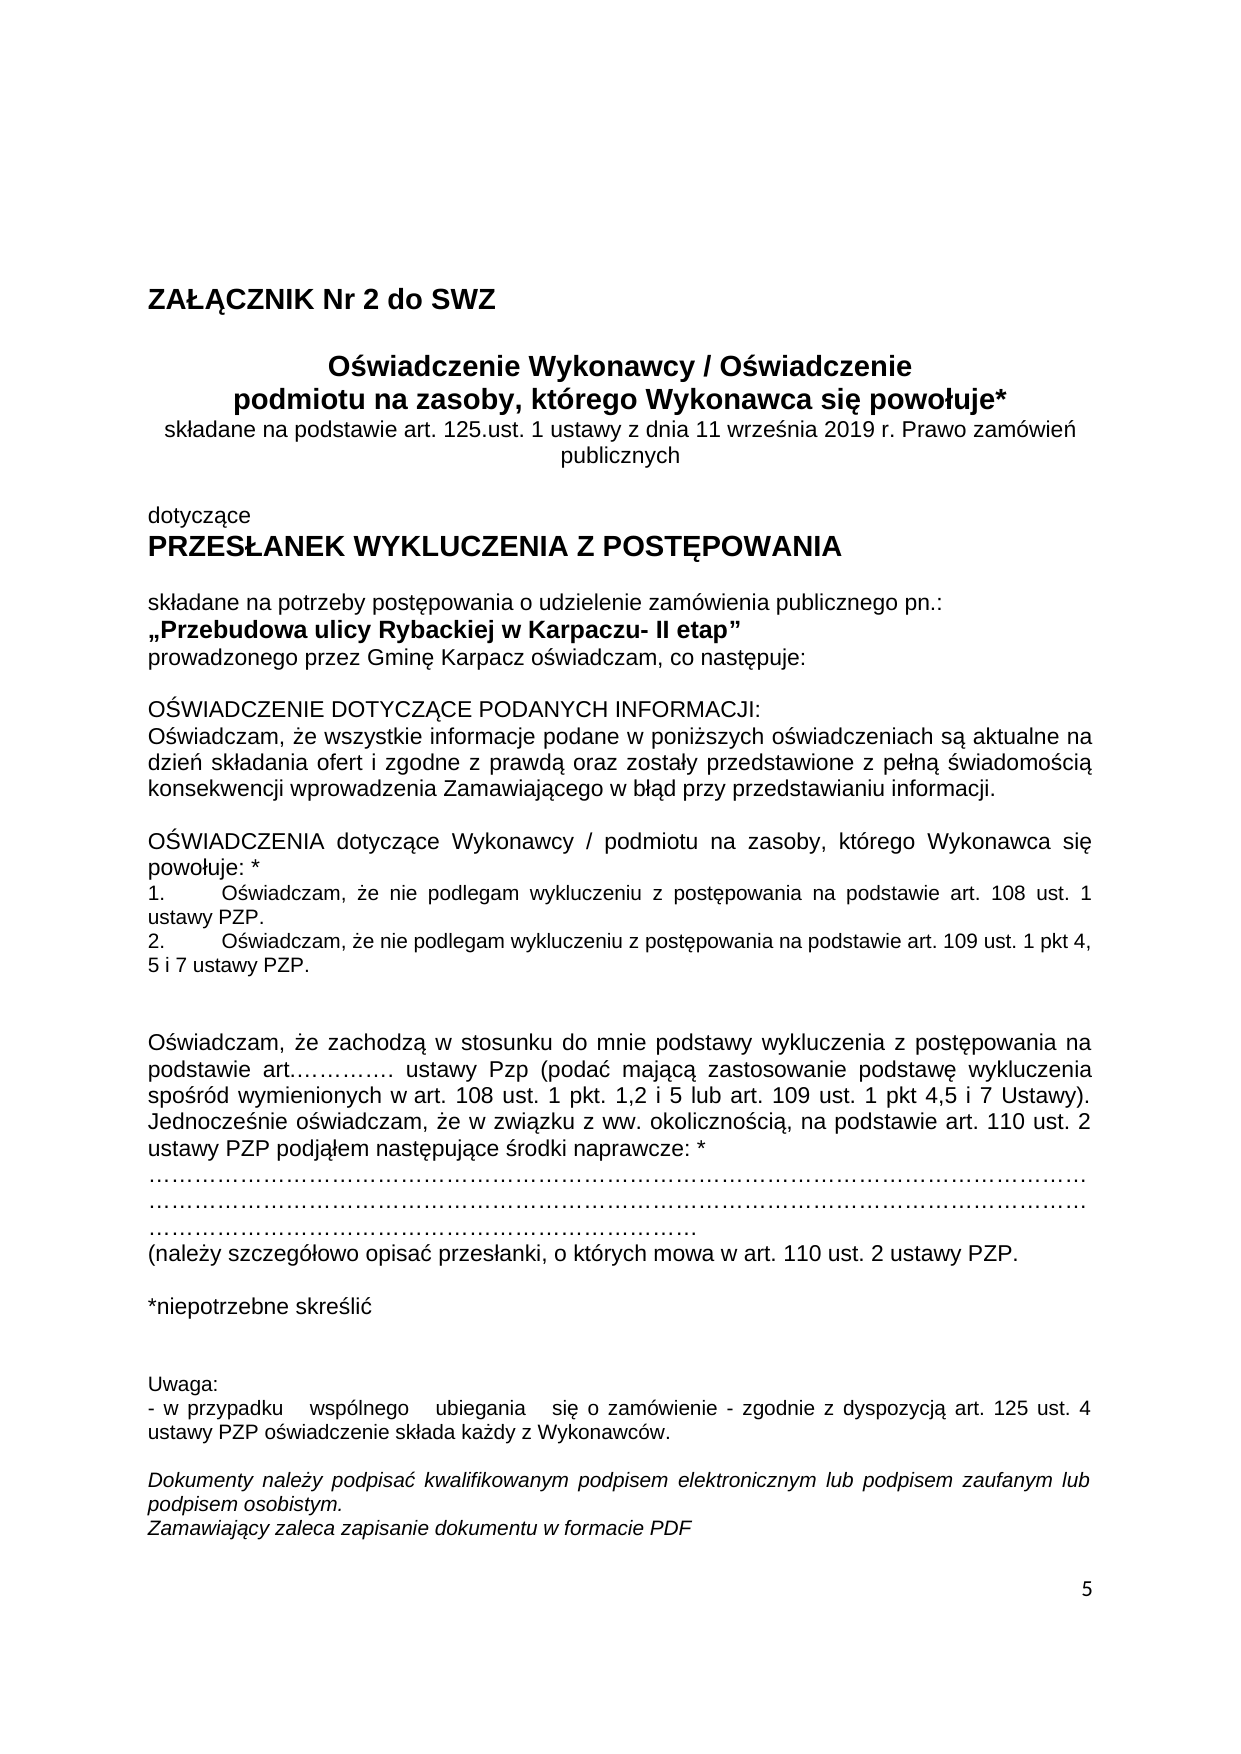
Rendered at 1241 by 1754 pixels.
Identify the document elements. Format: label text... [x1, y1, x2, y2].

text OŚWIADCZENIA dotyczące Wykonawcy / podmiotu na zasoby, którego Wykonawca się powołuje: * [148, 828, 1093, 881]
text (należy szczegółowo opisać przesłanki, o których mowa w art. 110 ust. 2 ustawy PZP. [148, 1240, 1093, 1266]
text Dokumenty należy podpisać kwalifikowanym podpisem elektronicznym lub podpisem zaufanym lub podpisem osobistym. [148, 1468, 1093, 1516]
text prowadzonego przez Gminę Karpacz oświadczam, co następuje: [148, 643, 1093, 670]
text ZAŁĄCZNIK Nr 2 do SWZ [148, 282, 1093, 315]
text Oświadczam, że wszystkie informacje podane w poniższych oświadczeniach są aktualne na dzień składania ofert i zgodne z prawdą oraz zostały przedstawione z pełną świadomością konsekwencji wprowadzenia Zamawiającego w błąd przy przedstawianiu informacji. [148, 723, 1093, 802]
text ………………………………………………………………………………………………………………………………………………………………………………………………………………………………………………………………………………………… [148, 1161, 1093, 1240]
text dotyczące [148, 502, 1093, 528]
text PRZESŁANEK WYKLUCZENIA Z POSTĘPOWANIA [148, 528, 1093, 562]
text składane na potrzeby postępowania o udzielenie zamówienia publicznego pn.: [148, 588, 1093, 615]
text - w przypadku wspólnego ubiegania się o zamówienie - zgodnie z dyspozycją art. 125 ust. 4 ustawy PZP oświadczenie składa każdy z Wykonawców. [148, 1396, 1093, 1444]
text Zamawiający zaleca zapisanie dokumentu w formacie PDF [148, 1516, 1093, 1539]
text Oświadczenie Wykonawcy / Oświadczenie [148, 349, 1093, 382]
text podmiotu na zasoby, którego Wykonawca się powołuje* [148, 382, 1093, 416]
text Uwaga: [148, 1372, 1093, 1396]
list Oświadczam, że nie podlegam wykluczeniu z postępowania na podstawie art. 108 ust. 1 ustawy PZP. [148, 881, 1093, 929]
text Oświadczam, że zachodzą w stosunku do mnie podstawy wykluczenia z postępowania na podstawie art.…………. ustawy Pzp (podać mającą zastosowanie podstawę wykluczenia spośród wymienionych w art. 108 ust. 1 pkt. 1,2 i 5 lub art. 109 ust. 1 pkt 4,5 i 7 Ustawy). Jednocześnie oświadczam, że w związku z ww. okolicznością, na podstawie art. 110 ust. 2 ustawy PZP podjąłem następujące środki naprawcze: * [148, 1029, 1093, 1161]
text *niepotrzebne skreślić [148, 1293, 1093, 1319]
text OŚWIADCZENIE DOTYCZĄCE PODANYCH INFORMACJI: [148, 696, 1093, 723]
list Oświadczam, że nie podlegam wykluczeniu z postępowania na podstawie art. 109 ust. 1 pkt 4, 5 i 7 ustawy PZP. [148, 929, 1093, 977]
text „Przebudowa ulicy Rybackiej w Karpaczu- II etap” [148, 615, 1093, 643]
text składane na podstawie art. 125.ust. 1 ustawy z dnia 11 września 2019 r. Prawo zamówień publicznych [148, 416, 1093, 469]
